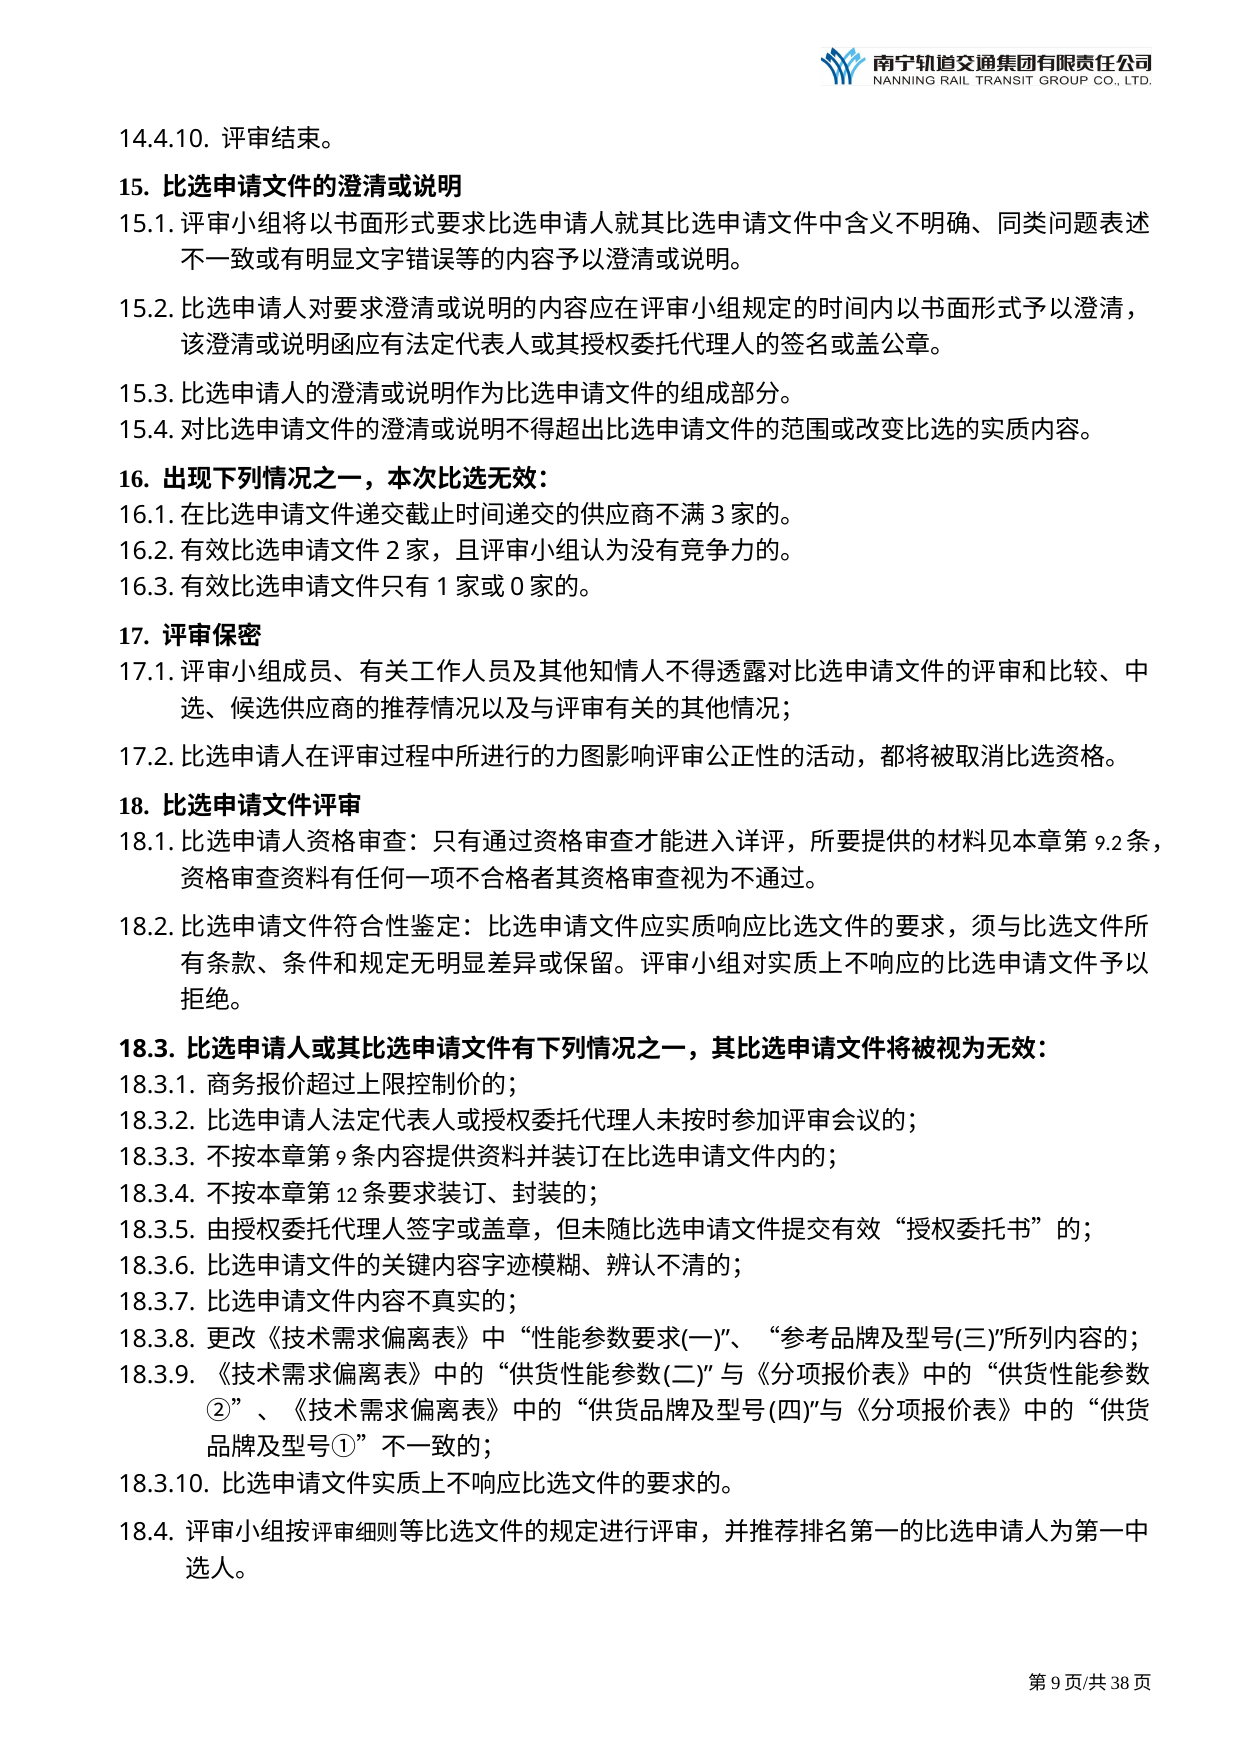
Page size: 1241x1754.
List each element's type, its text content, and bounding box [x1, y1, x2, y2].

list 不按本章第12条要求装订、封装的； [118, 1173, 1152, 1209]
list 《技术需求偏离表》中的“供货性能参数(二)” 与《分项报价表》中的“供货性能参数②”、《技术需求偏离表》中的“供货品牌及型号(四)”与《分项报价表》中的“供货品牌及型号①”不一致的； [118, 1354, 1152, 1463]
list 评审小组将以书面形式要求比选申请人就其比选申请文件中含义不明确、同类问题表述不一致或有明显文字错误等的内容予以澄清或说明。 [118, 203, 1152, 276]
list 有效比选申请文件2家，且评审小组认为没有竞争力的。 [118, 531, 1152, 567]
subtitle 出现下列情况之一，本次比选无效： [118, 458, 1152, 494]
list 在比选申请文件递交截止时间递交的供应商不满3家的。 [118, 494, 1152, 531]
list 比选申请文件实质上不响应比选文件的要求的。 [118, 1463, 1152, 1499]
list 由授权委托代理人签字或盖章，但未随比选申请文件提交有效“授权委托书”的； [118, 1209, 1152, 1246]
list 评审小组成员、有关工作人员及其他知情人不得透露对比选申请文件的评审和比较、中选、候选供应商的推荐情况以及与评审有关的其他情况； [118, 652, 1152, 724]
list 对比选申请文件的澄清或说明不得超出比选申请文件的范围或改变比选的实质内容。 [118, 409, 1152, 446]
list 比选申请文件内容不真实的； [118, 1282, 1152, 1318]
list 比选申请人资格审查：只有通过资格审查才能进入详评，所要提供的材料见本章第9.2条，资格审查资料有任何一项不合格者其资格审查视为不通过。 [118, 822, 1152, 894]
list 比选申请人或其比选申请文件有下列情况之一，其比选申请文件将被视为无效： [118, 1028, 1152, 1064]
list 评审结束。 [118, 118, 1152, 154]
subtitle 比选申请文件的澄清或说明 [118, 167, 1152, 203]
list 评审小组按评审细则等比选文件的规定进行评审，并推荐排名第一的比选申请人为第一中选人。 [118, 1512, 1152, 1584]
list 比选申请人对要求澄清或说明的内容应在评审小组规定的时间内以书面形式予以澄清，该澄清或说明函应有法定代表人或其授权委托代理人的签名或盖公章。 [118, 288, 1152, 361]
list 比选申请人在评审过程中所进行的力图影响评审公正性的活动，都将被取消比选资格。 [118, 737, 1152, 773]
list 比选申请人的澄清或说明作为比选申请文件的组成部分。 [118, 373, 1152, 409]
list 商务报价超过上限控制价的； [118, 1064, 1152, 1101]
list 比选申请人法定代表人或授权委托代理人未按时参加评审会议的； [118, 1101, 1152, 1137]
list 更改《技术需求偏离表》中“性能参数要求(一)”、“参考品牌及型号(三)”所列内容的； [118, 1318, 1152, 1354]
list 比选申请文件符合性鉴定：比选申请文件应实质响应比选文件的要求，须与比选文件所有条款、条件和规定无明显差异或保留。评审小组对实质上不响应的比选申请文件予以拒绝。 [118, 907, 1152, 1016]
subtitle 比选申请文件评审 [118, 786, 1152, 822]
list 有效比选申请文件只有1家或0家的。 [118, 567, 1152, 603]
list 不按本章第9条内容提供资料并装订在比选申请文件内的； [118, 1137, 1152, 1173]
list 比选申请文件的关键内容字迹模糊、辨认不清的； [118, 1246, 1152, 1282]
picture [820, 47, 1152, 86]
subtitle 评审保密 [118, 616, 1152, 652]
